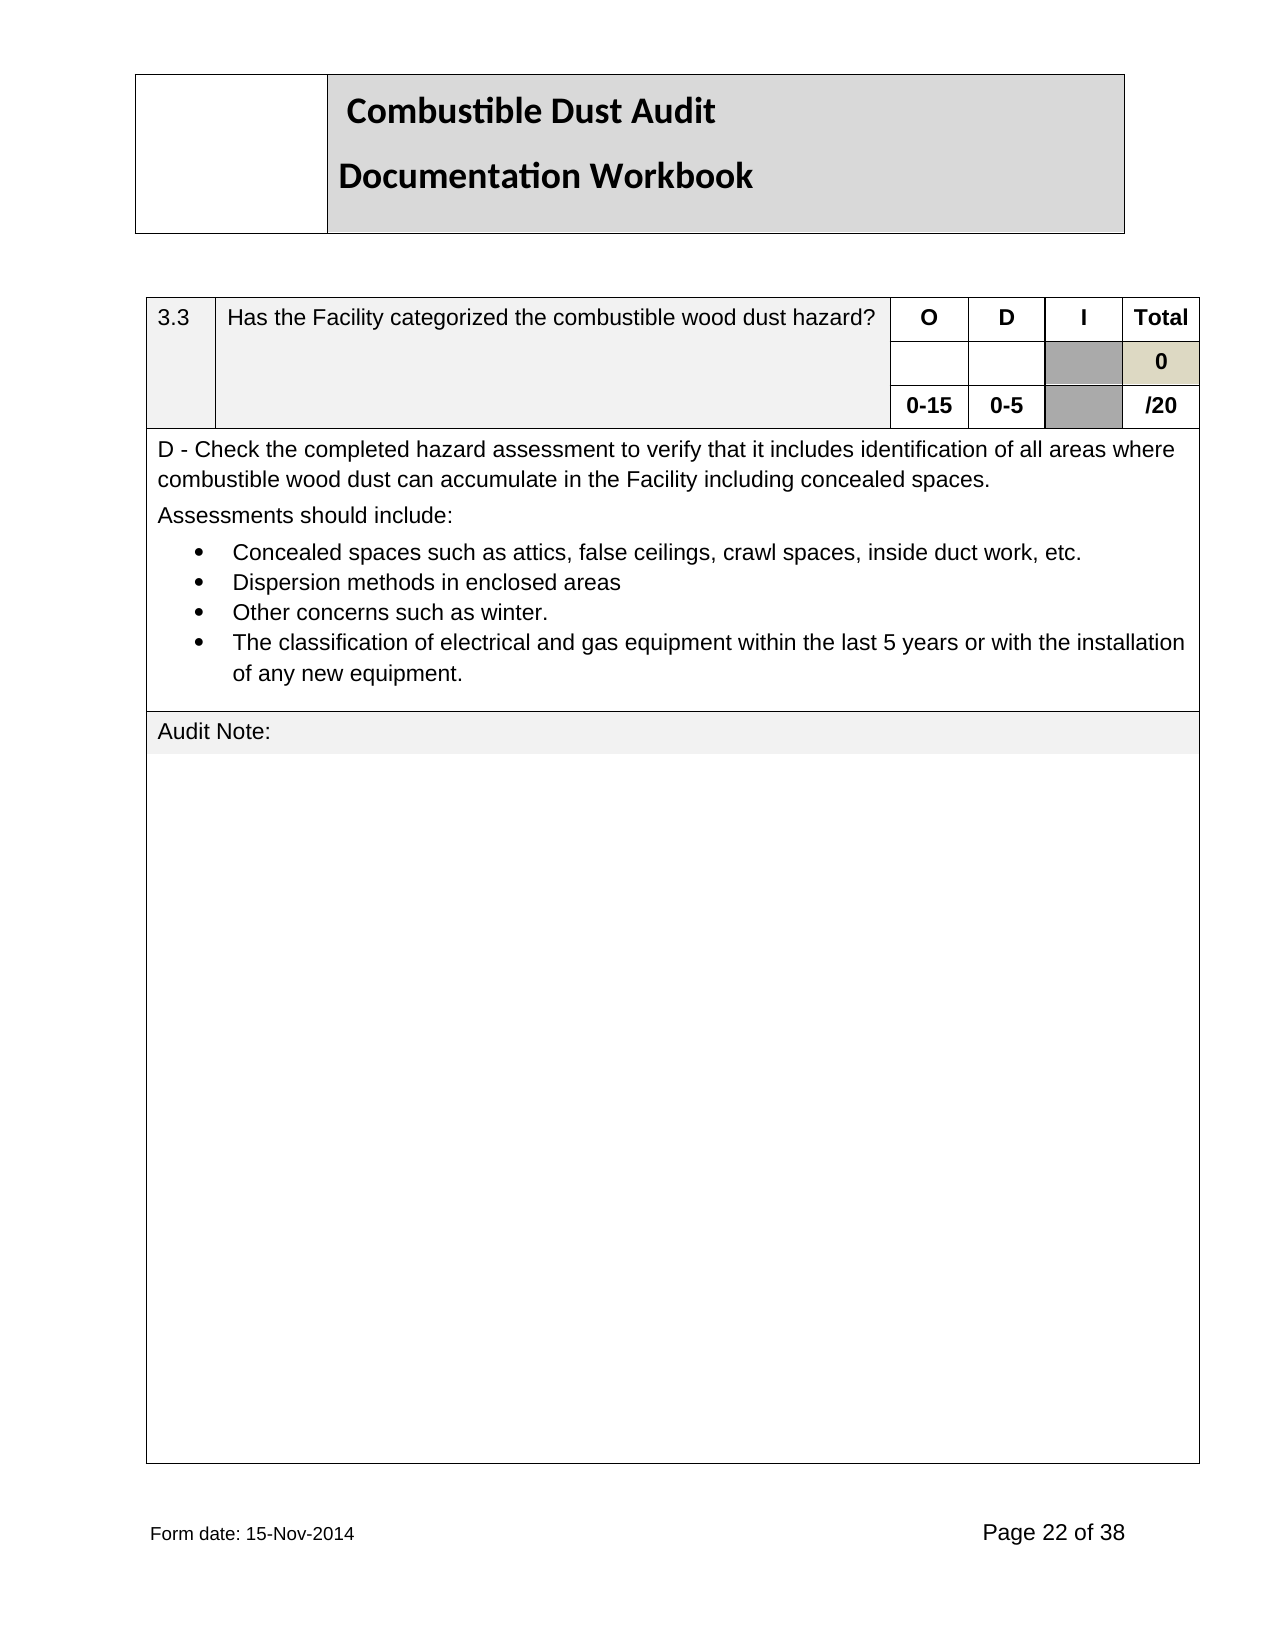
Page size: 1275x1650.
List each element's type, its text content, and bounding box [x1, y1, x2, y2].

table_cell D - Check the completed hazard assessment to verify that it includes identification of all areas where combustible wood dust can accumulate in the Facility including concealed spaces. Assessments should include: Concealed spaces such as attics, false ceilings, crawl spaces, inside duct work, etc. Dispersion methods in enclosed areas Other concerns such as winter. The classification of electrical and gas equipment within the last 5 years or with the installation of any new equipment. [147, 429, 1199, 711]
table_cell 0-15 [891, 386, 968, 428]
table_header 3.3 [147, 298, 215, 428]
table_header I [1046, 298, 1122, 341]
table_header O [891, 298, 968, 341]
table_header Total [1123, 298, 1199, 341]
table_cell Audit Note: [147, 712, 1199, 754]
table_header D [969, 298, 1044, 341]
table_header Has the Facility categorized the combustible wood dust hazard? [216, 298, 890, 428]
table_cell 0 [1123, 342, 1199, 384]
table_cell [147, 754, 1199, 1463]
table_cell [1046, 342, 1122, 384]
table_cell 0-5 [969, 386, 1044, 428]
table_cell [969, 342, 1044, 384]
table_cell /20 [1123, 386, 1199, 428]
table_cell [891, 342, 968, 384]
table_cell [1046, 386, 1122, 428]
